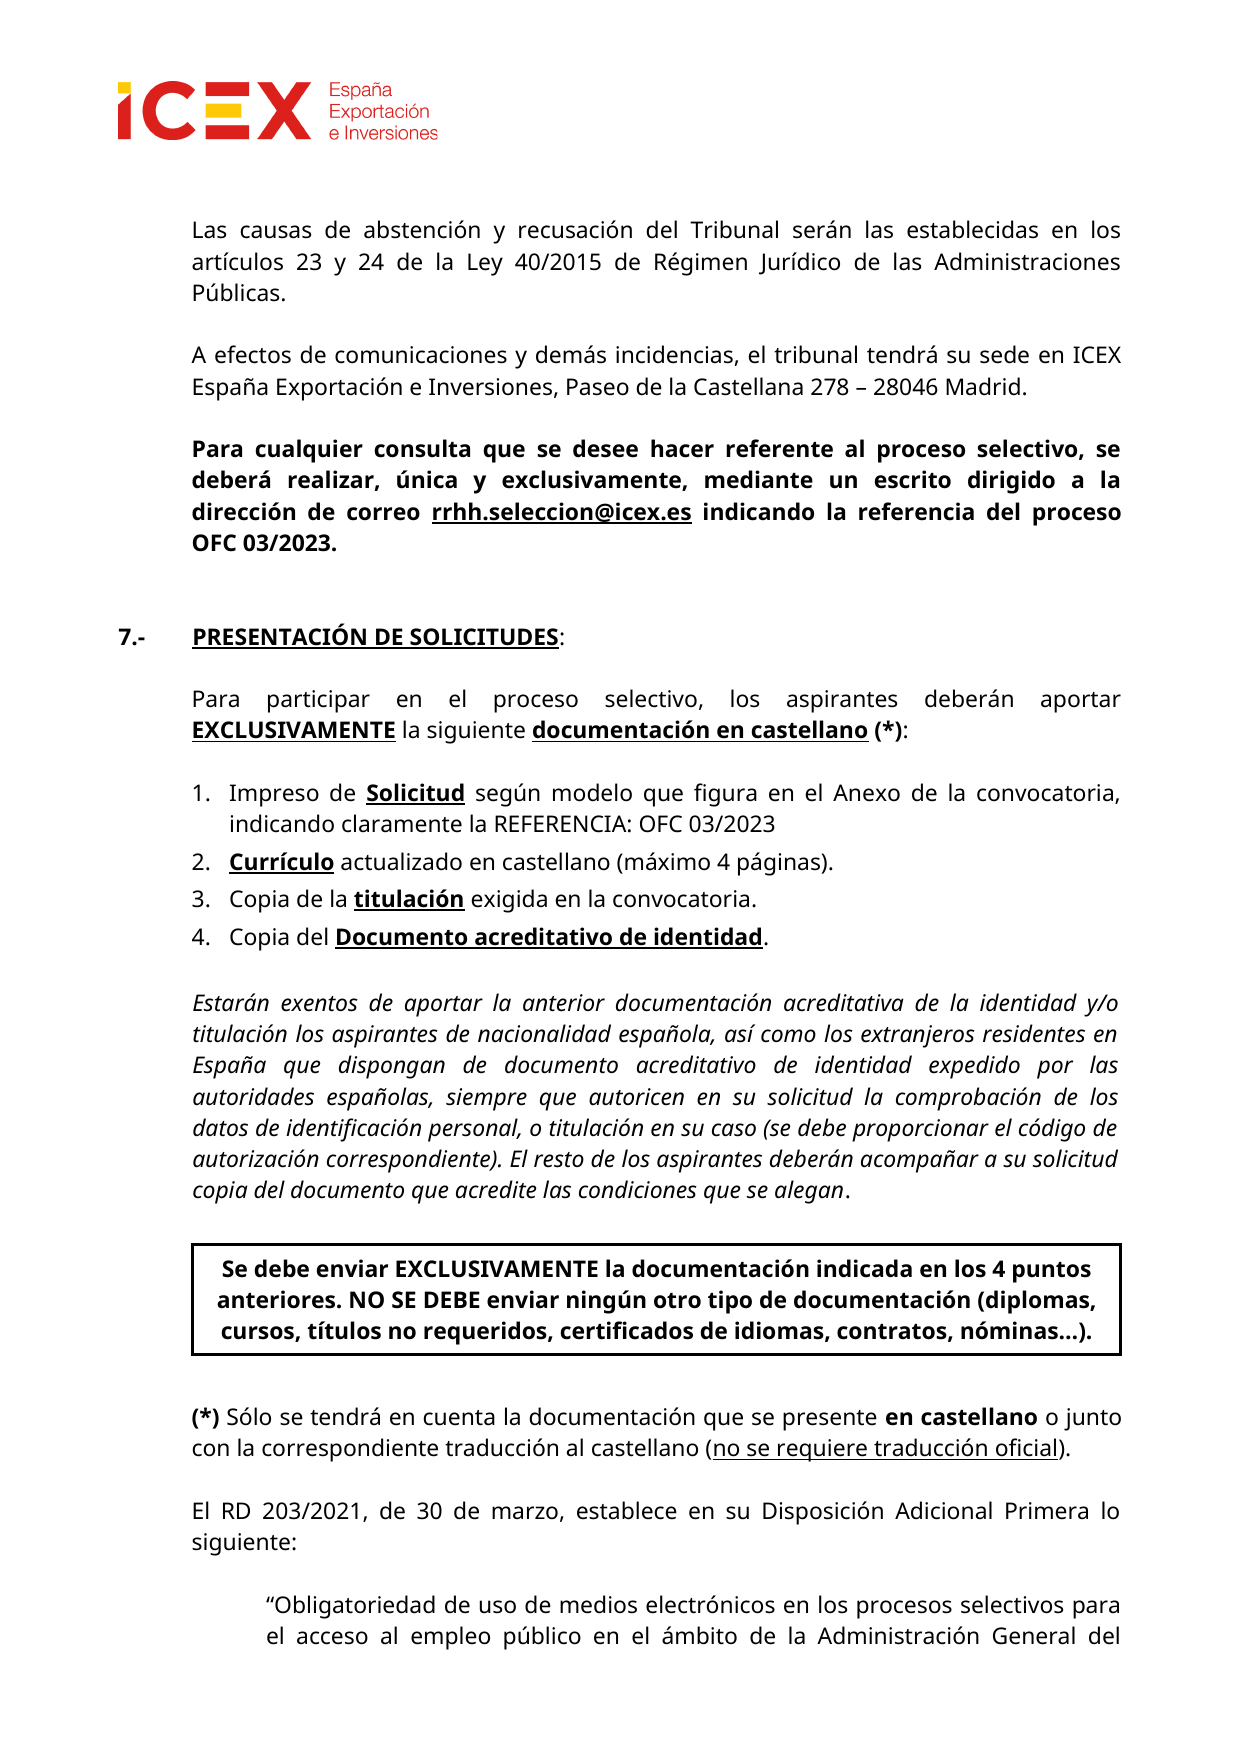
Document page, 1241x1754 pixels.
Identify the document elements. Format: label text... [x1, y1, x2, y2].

text Estarán exentos de aportar la anterior documentación acreditativa de la identidad y/o titulación los aspirantes de nacionalidad española, así como los extranjeros residentes en España que dispongan de documento acreditativo de identidad expedido por las autoridades españolas, siempre que autoricen en su solicitud la comprobación de los datos de identificación personal, o titulación en su caso (se debe proporcionar el código de autorización correspondiente). El resto de los aspirantes deberán acompañar a su solicitud copia del documento que acredite las condiciones que se alegan. [192, 987, 1122, 1206]
text (*) Sólo se tendrá en cuenta la documentación que se presente en castellano o junto con la correspondiente traducción al castellano (no se requiere traducción oficial). [191, 1401, 1122, 1464]
text A efectos de comunicaciones y demás incidencias, el tribunal tendrá su sede en ICEX España Exportación e Inversiones, Paseo de la Castellana 278 – 28046 Madrid. [191, 339, 1122, 402]
picture [118, 81, 438, 140]
list Impreso de Solicitud según modelo que figura en el Anexo de la convocatoria, indicando claramente la REFERENCIA: OFC 03/2023 [191, 777, 1122, 839]
text Para participar en el proceso selectivo, los aspirantes deberán aportar EXCLUSIVAMENTE la siguiente documentación en castellano (*): [191, 683, 1122, 746]
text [266, 1589, 1122, 1651]
text El RD 203/2021, de 30 de marzo, establece en su Disposición Adicional Primera lo siguiente: [191, 1495, 1122, 1557]
text Para cualquier consulta que se desee hacer referente al proceso selectivo, se deberá realizar, única y exclusivamente, mediante un escrito dirigido a la dirección de correo rrhh.seleccion@icex.es indicando la referencia del proceso OFC 03/2023. [191, 433, 1122, 558]
list Currículo actualizado en castellano (máximo 4 páginas). [191, 846, 1122, 877]
list Copia de la titulación exigida en la convocatoria. [191, 883, 1122, 914]
text Las causas de abstención y recusación del Tribunal serán las establecidas en los artículos 23 y 24 de la Ley 40/2015 de Régimen Jurídico de las Administraciones Públicas. [191, 214, 1122, 308]
text 7.- PRESENTACIÓN DE SOLICITUDES: [118, 621, 1122, 652]
list Copia del Documento acreditativo de identidad. [191, 921, 1122, 952]
table_header Se debe enviar EXCLUSIVAMENTE la documentación indicada en los 4 puntos anteriores. NO SE DEBE enviar ningún otro tipo de documentación (diplomas, cursos, títulos no requeridos, certificados de idiomas, contratos, nóminas…). [194, 1246, 1119, 1353]
